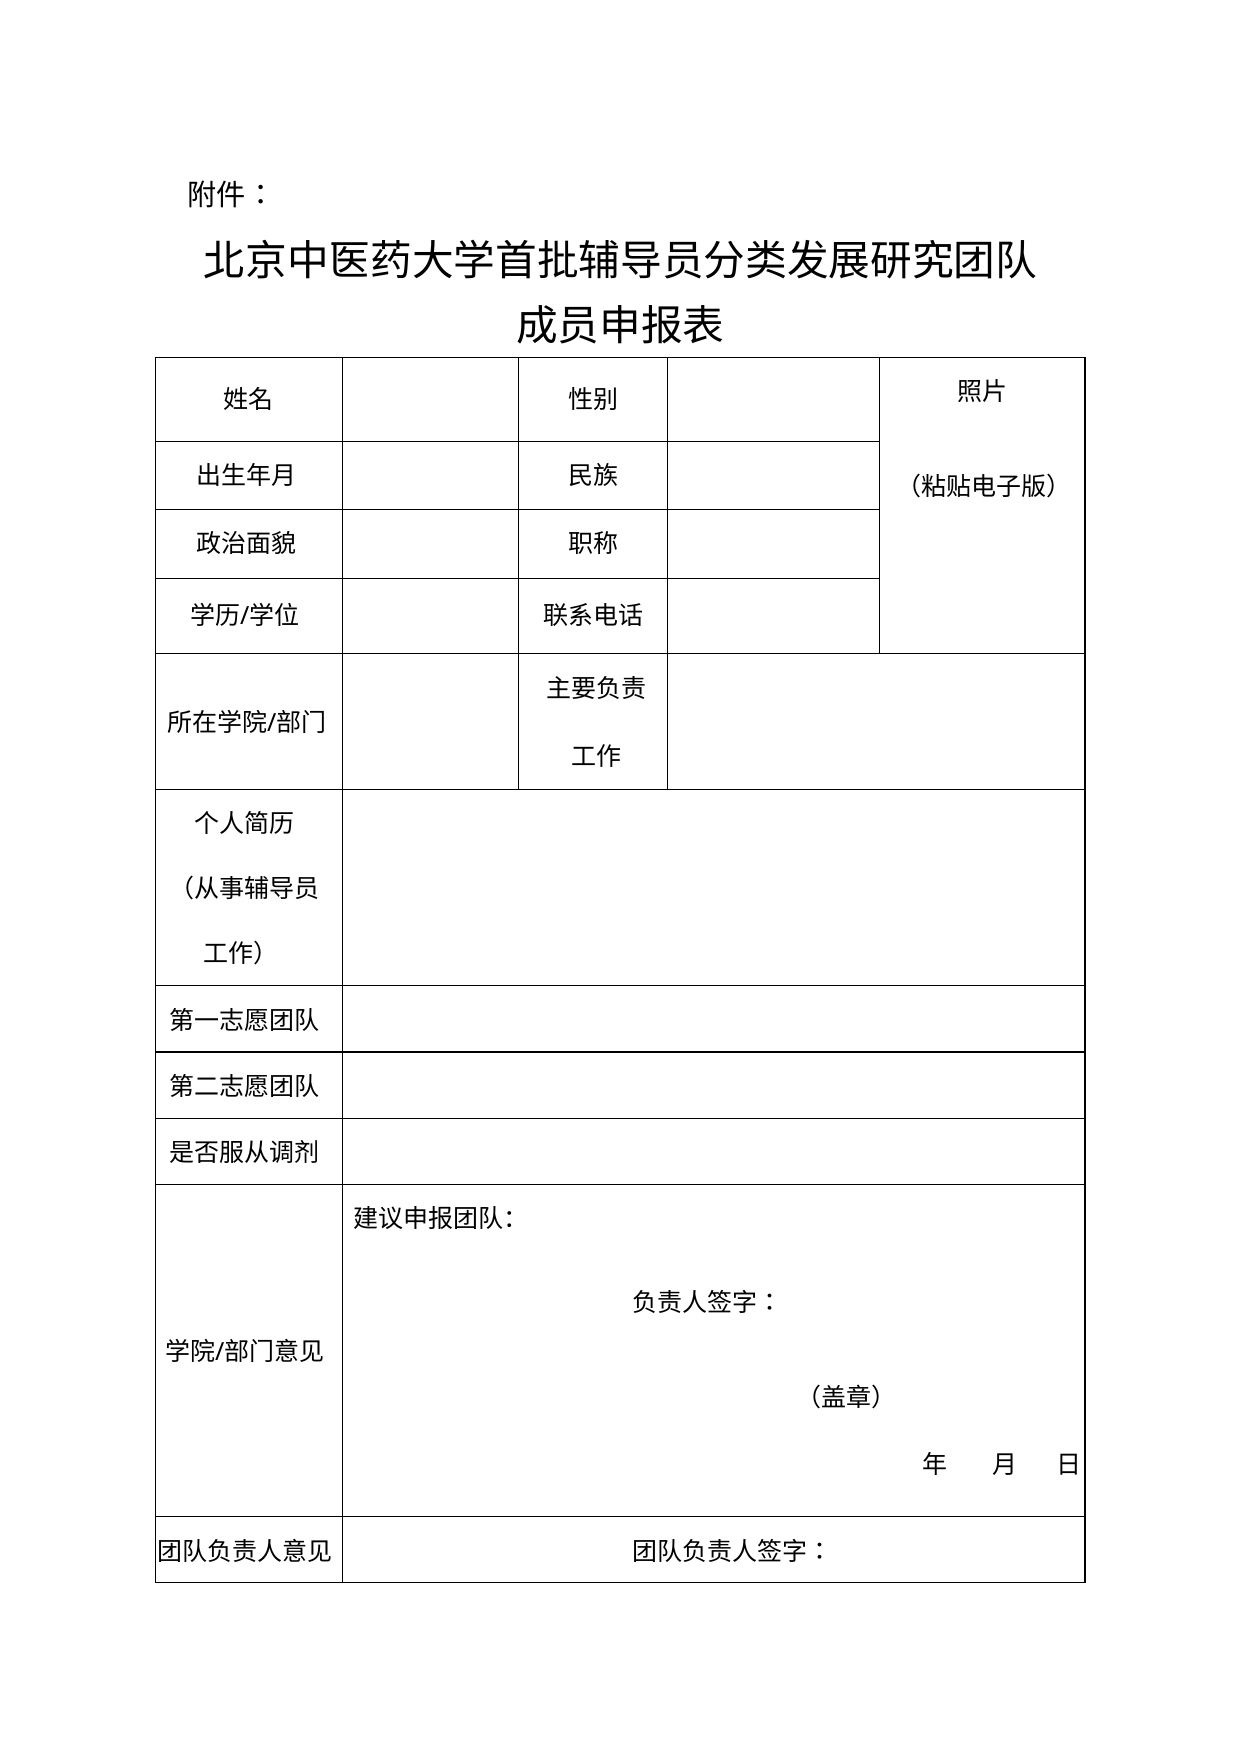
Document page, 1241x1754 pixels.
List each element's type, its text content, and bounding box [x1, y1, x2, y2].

text 北京中医药大学首批辅导员分类发展研究团队成员申报表 [187, 227, 1053, 357]
table_cell 主要负责 工作 [519, 654, 667, 789]
table_cell [343, 654, 518, 789]
table_cell [668, 442, 879, 509]
table_header 性别 [519, 358, 667, 441]
table_cell 第二志愿团队 [156, 1053, 342, 1117]
table_cell 第一志愿团队 [156, 986, 342, 1051]
table_cell [343, 790, 1084, 985]
table_cell [343, 1053, 1084, 1117]
table_cell [668, 654, 1084, 789]
table_header 姓名 [156, 358, 342, 441]
table_cell [668, 579, 879, 653]
table_header 照片 （粘贴电子版） [880, 358, 1084, 653]
table_cell 团队负责人签字： 年 月 日 [343, 1517, 1084, 1582]
table_cell [343, 510, 518, 578]
table_cell 联系电话 [519, 579, 667, 653]
table_cell 学院/部门意见 [156, 1185, 342, 1516]
table_cell 个人简历 （从事辅导员 工作） [156, 790, 342, 985]
table_cell 民族 [519, 442, 667, 509]
table_cell 政治面貌 [156, 510, 342, 578]
table_header [343, 358, 518, 441]
table_cell 所在学院/部门 [156, 654, 342, 789]
table_cell 学历/学位 [156, 579, 342, 653]
table_cell 职称 [519, 510, 667, 578]
table_cell [343, 579, 518, 653]
table_cell 团队负责人意见 [156, 1517, 342, 1582]
text 附件： [187, 162, 1053, 227]
table_header [668, 358, 879, 441]
table_cell 是否服从调剂 [156, 1119, 342, 1183]
table_cell [343, 986, 1084, 1051]
table_cell [343, 442, 518, 509]
table_cell [668, 510, 879, 578]
table_cell 出生年月 [156, 442, 342, 509]
table_cell 建议申报团队： 负责人签字： （盖章） 年 月 日 [343, 1185, 1084, 1516]
table_cell [343, 1119, 1084, 1183]
